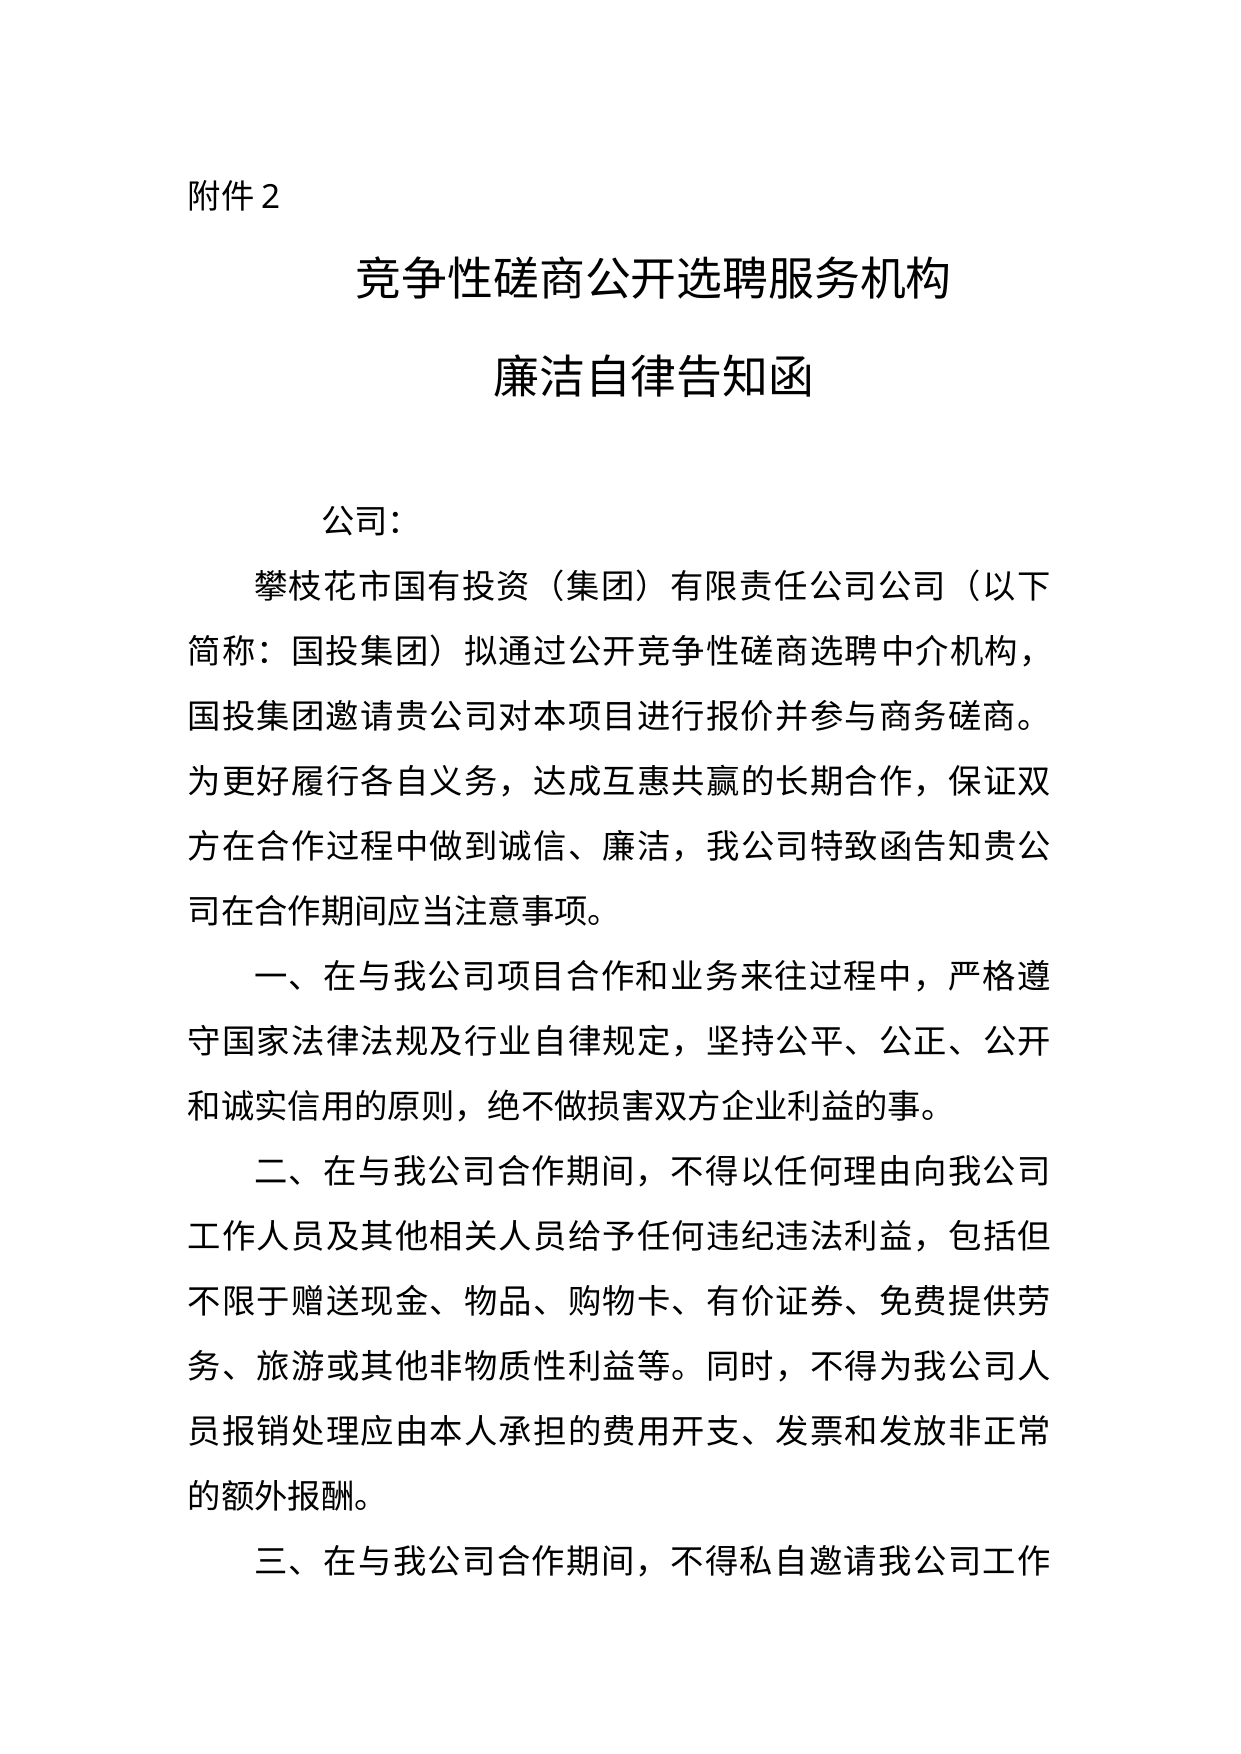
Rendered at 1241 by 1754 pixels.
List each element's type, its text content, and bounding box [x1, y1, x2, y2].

text 附件2 [187, 162, 1053, 227]
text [187, 1527, 1053, 1592]
text 攀枝花市国有投资（集团）有限责任公司公司（以下简称：国投集团）拟通过公开竞争性磋商选聘中介机构，国投集团邀请贵公司对本项目进行报价并参与商务磋商。为更好履行各自义务，达成互惠共赢的长期合作，保证双方在合作过程中做到诚信、廉洁，我公司特致函告知贵公司在合作期间应当注意事项。 [187, 552, 1053, 942]
text 二、在与我公司合作期间，不得以任何理由向我公司工作人员及其他相关人员给予任何违纪违法利益，包括但不限于赠送现金、物品、购物卡、有价证券、免费提供劳务、旅游或其他非物质性利益等。同时，不得为我公司人员报销处理应由本人承担的费用开支、发票和发放非正常的额外报酬。 [187, 1137, 1053, 1527]
text 公司： [187, 487, 1053, 552]
text 一、在与我公司项目合作和业务来往过程中，严格遵守国家法律法规及行业自律规定，坚持公平、公正、公开和诚实信用的原则，绝不做损害双方企业利益的事。 [187, 942, 1053, 1137]
text 廉洁自律告知函 [187, 324, 1053, 422]
text 竞争性磋商公开选聘服务机构 [187, 227, 1053, 324]
